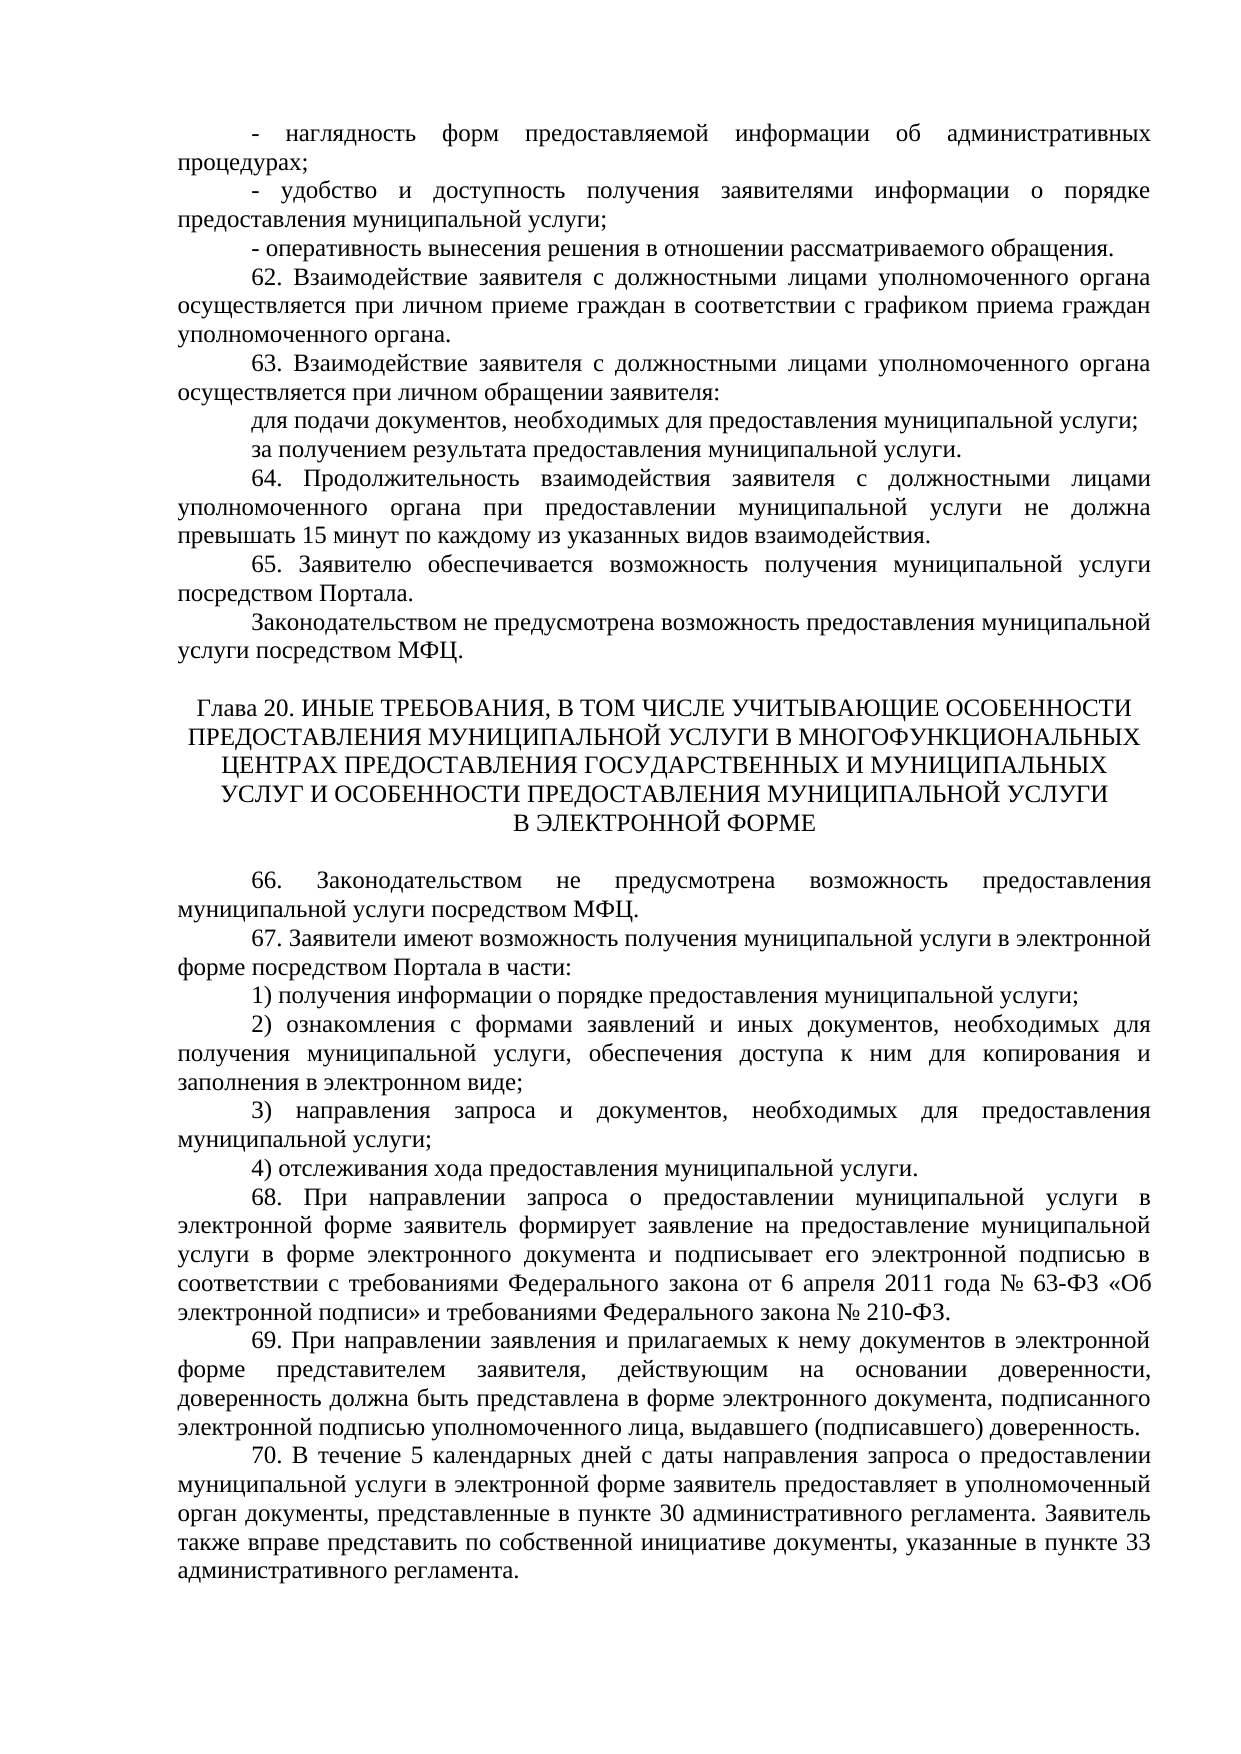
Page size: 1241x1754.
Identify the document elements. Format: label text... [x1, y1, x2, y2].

text 66. Законодательством не предусмотрена возможность предоставления муниципальной услуги посредством МФЦ. [177, 866, 1152, 923]
text 69. При направлении заявления и прилагаемых к нему документов в электронной форме представителем заявителя, действующим на основании доверенности, доверенность должна быть представлена в форме электронного документа, подписанного электронной подписью уполномоченного лица, выдавшего (подписавшего) доверенность. [177, 1326, 1152, 1441]
text 3) направления запроса и документов, необходимых для предоставления муниципальной услуги; [177, 1096, 1152, 1153]
text 4) отслеживания хода предоставления муниципальной услуги. [177, 1153, 1152, 1182]
text Законодательством не предусмотрена возможность предоставления муниципальной услуги посредством МФЦ. [177, 607, 1152, 664]
text за получением результата предоставления муниципальной услуги. [177, 434, 1152, 463]
text Глава 20. ИНЫЕ ТРЕБОВАНИЯ, В ТОМ ЧИСЛЕ УЧИТЫВАЮЩИЕ ОСОБЕННОСТИ ПРЕДОСТАВЛЕНИЯ МУНИЦИПАЛЬНОЙ УСЛУГИ В МНОГОФУНКЦИОНАЛЬНЫХ ЦЕНТРАХ ПРЕДОСТАВЛЕНИЯ ГОСУДАРСТВЕННЫХ И МУНИЦИПАЛЬНЫХ УСЛУГ И ОСОБЕННОСТИ ПРЕДОСТАВЛЕНИЯ МУНИЦИПАЛЬНОЙ УСЛУГИ В ЭЛЕКТРОННОЙ ФОРМЕ [177, 693, 1152, 837]
text 64. Продолжительность взаимодействия заявителя с должностными лицами уполномоченного органа при предоставлении муниципальной услуги не должна превышать 15 минут по каждому из указанных видов взаимодействия. [177, 463, 1152, 549]
text - наглядность форм предоставляемой информации об административных процедурах; [177, 118, 1152, 176]
text 63. Взаимодействие заявителя с должностными лицами уполномоченного органа осуществляется при личном обращении заявителя: [177, 348, 1152, 406]
text 68. При направлении запроса о предоставлении муниципальной услуги в электронной форме заявитель формирует заявление на предоставление муниципальной услуги в форме электронного документа и подписывает его электронной подписью в соответствии с требованиями Федерального закона от 6 апреля 2011 года № 63-ФЗ «Об электронной подписи» и требованиями Федерального закона № 210-ФЗ. [177, 1182, 1152, 1326]
text 62. Взаимодействие заявителя с должностными лицами уполномоченного органа осуществляется при личном приеме граждан в соответствии с графиком приема граждан уполномоченного органа. [177, 262, 1152, 348]
text 67. Заявители имеют возможность получения муниципальной услуги в электронной форме посредством Портала в части: [177, 923, 1152, 981]
text для подачи документов, необходимых для предоставления муниципальной услуги; [177, 406, 1152, 434]
text 1) получения информации о порядке предоставления муниципальной услуги; [177, 981, 1152, 1009]
text 65. Заявителю обеспечивается возможность получения муниципальной услуги посредством Портала. [177, 549, 1152, 607]
text 70. В течение 5 календарных дней с даты направления запроса о предоставлении муниципальной услуги в электронной форме заявитель предоставляет в уполномоченный орган документы, представленные в пункте 30 административного регламента. Заявитель также вправе представить по собственной инициативе документы, указанные в пункте 33 административного регламента. [177, 1441, 1152, 1584]
text - оперативность вынесения решения в отношении рассматриваемого обращения. [177, 233, 1152, 262]
text - удобство и доступность получения заявителями информации о порядке предоставления муниципальной услуги; [177, 176, 1152, 233]
text 2) ознакомления с формами заявлений и иных документов, необходимых для получения муниципальной услуги, обеспечения доступа к ним для копирования и заполнения в электронном виде; [177, 1009, 1152, 1096]
